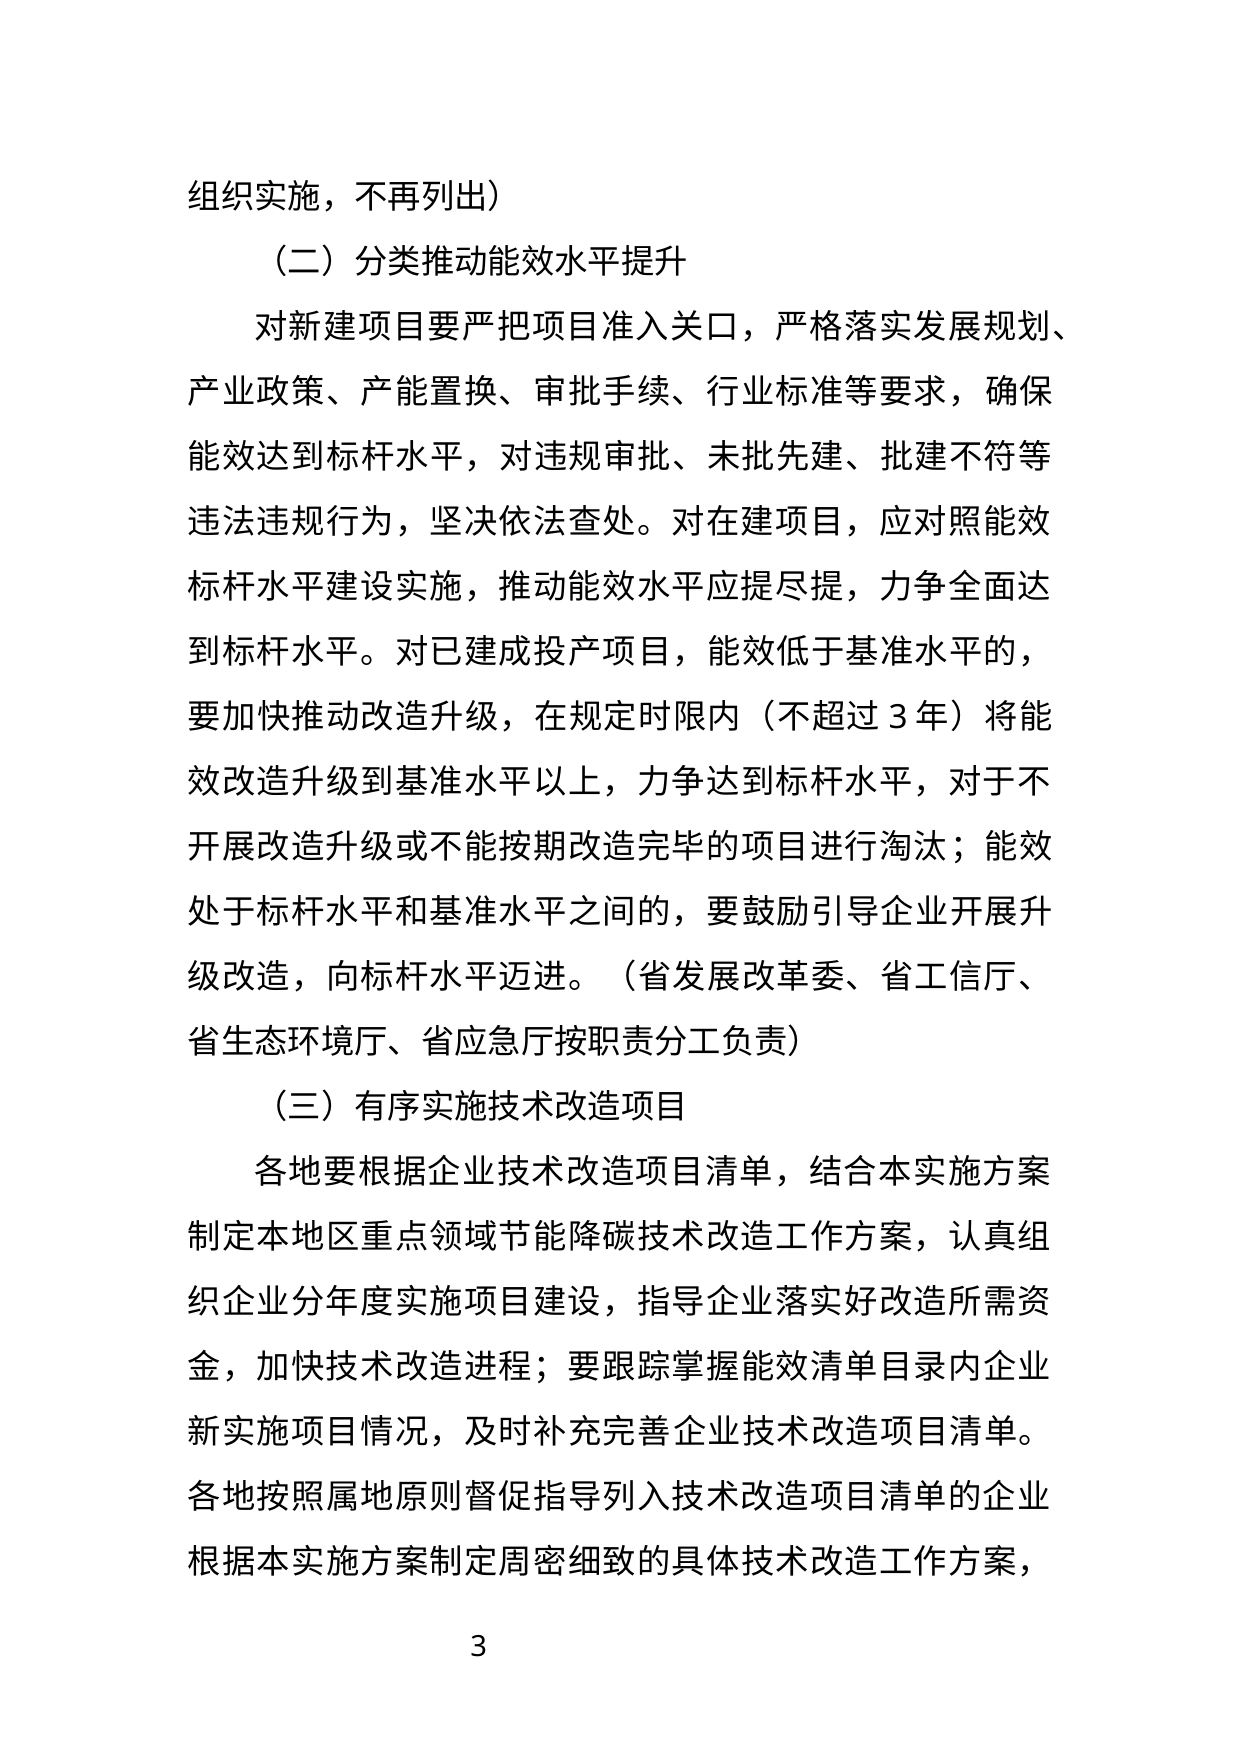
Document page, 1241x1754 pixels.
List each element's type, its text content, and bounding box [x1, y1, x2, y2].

text （三）有序实施技术改造项目 [187, 1072, 1053, 1137]
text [187, 162, 1053, 227]
text 对新建项目要严把项目准入关口，严格落实发展规划、产业政策、产能置换、审批手续、行业标准等要求，确保能效达到标杆水平，对违规审批、未批先建、批建不符等违法违规行为，坚决依法查处。对在建项目，应对照能效标杆水平建设实施，推动能效水平应提尽提，力争全面达到标杆水平。对已建成投产项目，能效低于基准水平的，要加快推动改造升级，在规定时限内（不超过3年）将能效改造升级到基准水平以上，力争达到标杆水平，对于不开展改造升级或不能按期改造完毕的项目进行淘汰；能效处于标杆水平和基准水平之间的，要鼓励引导企业开展升级改造，向标杆水平迈进。（省发展改革委、省工信厅、省生态环境厅、省应急厅按职责分工负责） [187, 292, 1053, 1072]
text （二）分类推动能效水平提升 [187, 227, 1053, 292]
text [187, 1137, 1053, 1592]
